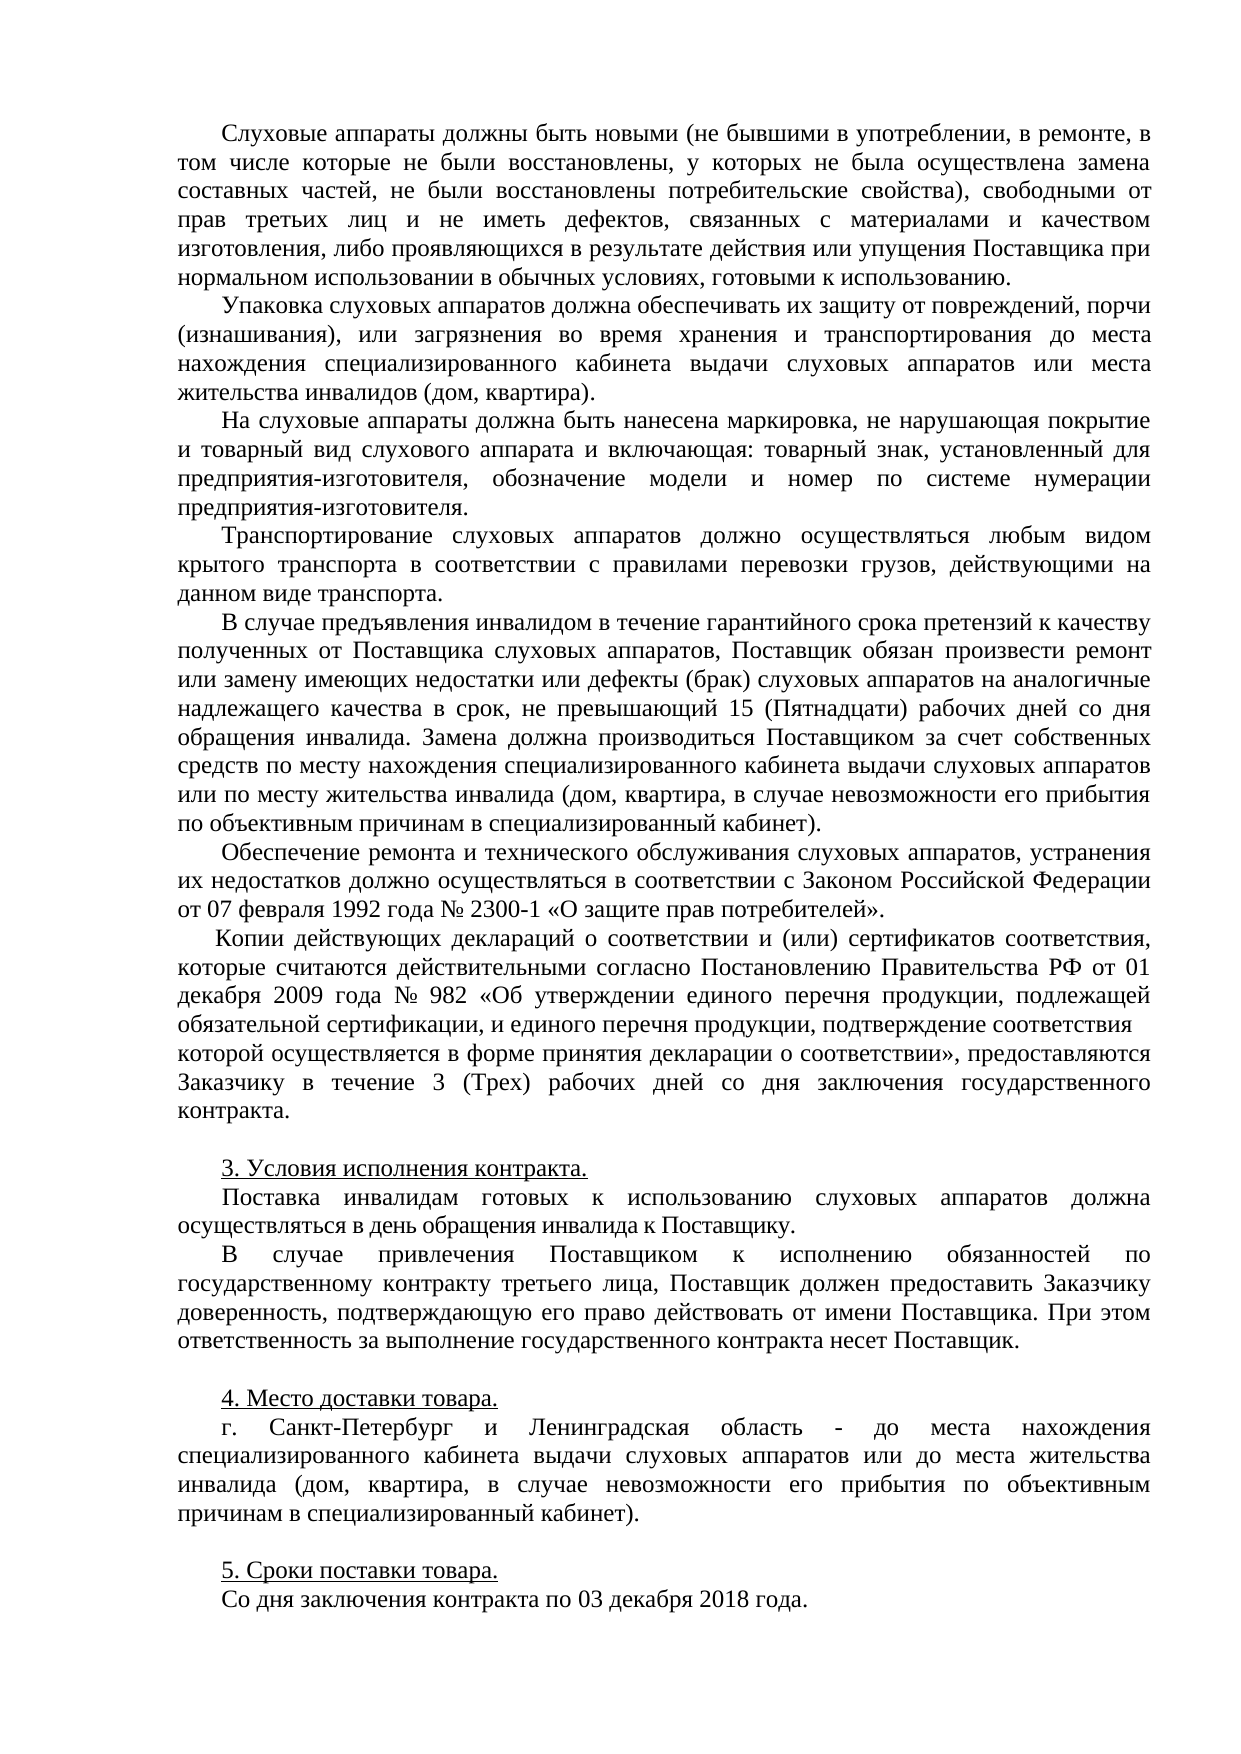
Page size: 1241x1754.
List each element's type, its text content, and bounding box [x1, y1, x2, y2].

text которой осуществляется в форме принятия декларации о соответствии», предоставляются Заказчику в течение 3 (Трех) рабочих дней со дня заключения государственного контракта. [177, 1038, 1152, 1124]
text Обеспечение ремонта и технического обслуживания слуховых аппаратов, устранения их недостатков должно осуществляться в соответствии с Законом Российской Федерации от 07 февраля 1992 года № 2300-1 «О защите прав потребителей». [177, 837, 1152, 923]
text г. Санкт-Петербург и Ленинградская область - до места нахождения специализированного кабинета выдачи слуховых аппаратов или до места жительства инвалида (дом, квартира, в случае невозможности его прибытия по объективным причинам в специализированный кабинет). [177, 1412, 1152, 1527]
text Слуховые аппараты должны быть новыми (не бывшими в употреблении, в ремонте, в том числе которые не были восстановлены, у которых не была осуществлена замена составных частей, не были восстановлены потребительские свойства), свободными от прав третьих лиц и не иметь дефектов, связанных с материалами и качеством изготовления, либо проявляющихся в результате действия или упущения Поставщика при нормальном использовании в обычных условиях, готовыми к использованию. [177, 118, 1152, 291]
text Поставка инвалидам готовых к использованию слуховых аппаратов должна осуществляться в день обращения инвалида к Поставщику. [177, 1182, 1152, 1239]
text Со дня заключения контракта по 03 декабря 2018 года. [177, 1584, 1152, 1613]
text Копии действующих деклараций о соответствии и (или) сертификатов соответствия, которые считаются действительными согласно Постановлению Правительства РФ от 01 декабря 2009 года № 982 «Об утверждении единого перечня продукции, подлежащей обязательной сертификации, и единого перечня продукции, подтверждение соответствия [177, 923, 1152, 1038]
text Упаковка слуховых аппаратов должна обеспечивать их защиту от повреждений, порчи (изнашивания), или загрязнения во время хранения и транспортирования до места нахождения специализированного кабинета выдачи слуховых аппаратов или места жительства инвалидов (дом, квартира). [177, 291, 1152, 406]
text Транспортирование слуховых аппаратов должно осуществляться любым видом крытого транспорта в соответствии с правилами перевозки грузов, действующими на данном виде транспорта. [177, 521, 1152, 607]
text На слуховые аппараты должна быть нанесена маркировка, не нарушающая покрытие и товарный вид слухового аппарата и включающая: товарный знак, установленный для предприятия-изготовителя, обозначение модели и номер по системе нумерации предприятия-изготовителя. [177, 406, 1152, 521]
text В случае привлечения Поставщиком к исполнению обязанностей по государственному контракту третьего лица, Поставщик должен предоставить Заказчику доверенность, подтверждающую его право действовать от имени Поставщика. При этом ответственность за выполнение государственного контракта несет Поставщик. [177, 1239, 1152, 1354]
text 5. Сроки поставки товара. [177, 1556, 1152, 1584]
text 4. Место доставки товара. [177, 1383, 1152, 1412]
text 3. Условия исполнения контракта. [177, 1153, 1152, 1182]
text В случае предъявления инвалидом в течение гарантийного срока претензий к качеству полученных от Поставщика слуховых аппаратов, Поставщик обязан произвести ремонт или замену имеющих недостатки или дефекты (брак) слуховых аппаратов на аналогичные надлежащего качества в срок, не превышающий 15 (Пятнадцати) рабочих дней со дня обращения инвалида. Замена должна производиться Поставщиком за счет собственных средств по месту нахождения специализированного кабинета выдачи слуховых аппаратов или по месту жительства инвалида (дом, квартира, в случае невозможности его прибытия по объективным причинам в специализированный кабинет). [177, 607, 1152, 837]
